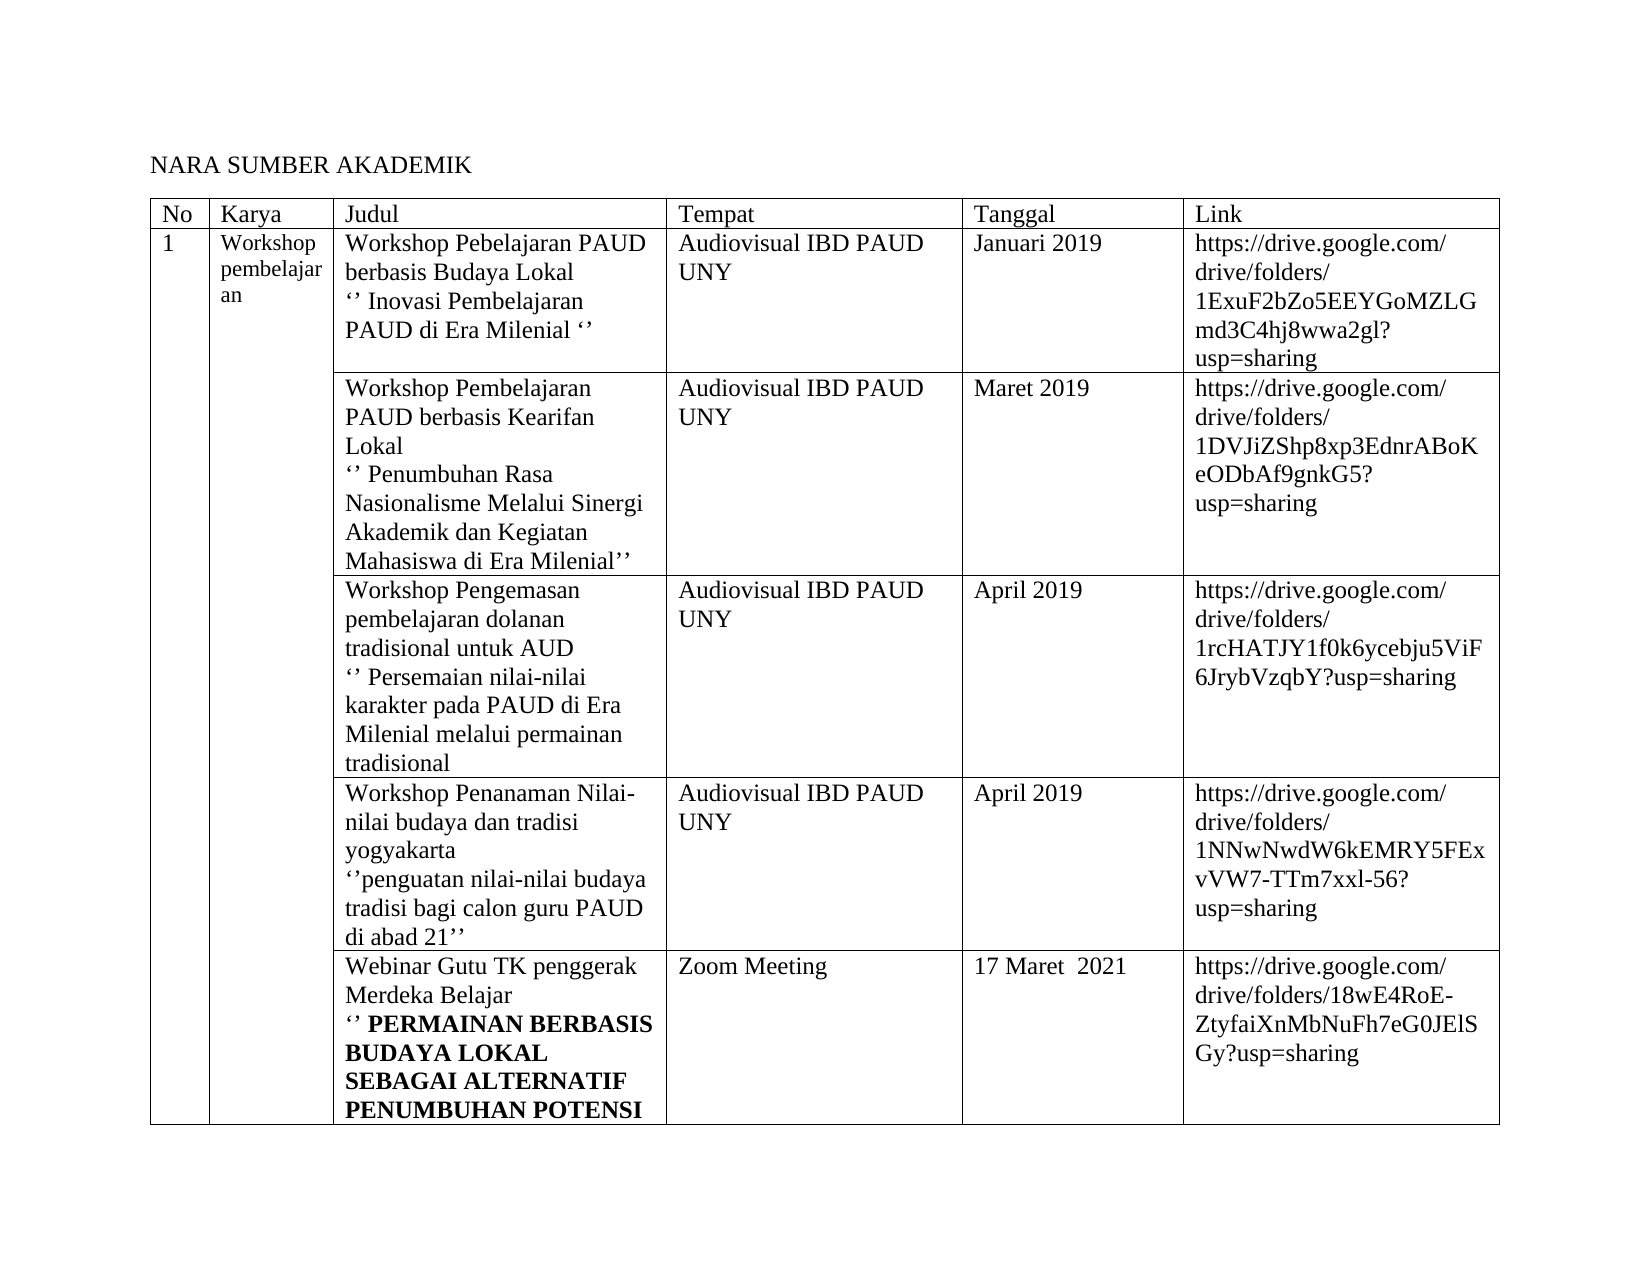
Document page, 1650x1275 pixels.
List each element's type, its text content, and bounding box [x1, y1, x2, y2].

table_header No [151, 199, 209, 227]
table_cell 1 [151, 229, 209, 1124]
table_cell Workshop pembelajaran [210, 229, 333, 1124]
table_cell https://drive.google.com/drive/folders/1NNwNwdW6kEMRY5FExvVW7-TTm7xxl-56?usp=sharing [1184, 778, 1499, 950]
table_cell Januari 2019 [963, 229, 1183, 372]
table_cell April 2019 [963, 778, 1183, 950]
table_cell Audiovisual IBD PAUD UNY [667, 778, 962, 950]
table_cell Zoom Meeting [667, 951, 962, 1124]
table_cell Workshop Pengemasan pembelajaran dolanan tradisional untuk AUD ‘’ Persemaian nilai-nilai karakter pada PAUD di Era Milenial melalui permainan tradisional [334, 576, 666, 777]
table_cell https://drive.google.com/drive/folders/1ExuF2bZo5EEYGoMZLGmd3C4hj8wwa2gl?usp=sharing [1184, 229, 1499, 372]
table_cell Audiovisual IBD PAUD UNY [667, 576, 962, 777]
table_cell Audiovisual IBD PAUD UNY [667, 229, 962, 372]
table_header Judul [334, 199, 666, 227]
table_cell Audiovisual IBD PAUD UNY [667, 373, 962, 574]
table_header Link [1184, 199, 1499, 227]
table_header Tanggal [963, 199, 1183, 227]
table_cell https://drive.google.com/drive/folders/1DVJiZShp8xp3EdnrABoKeODbAf9gnkG5?usp=sharing [1184, 373, 1499, 574]
table_cell 17 Maret 2021 [963, 951, 1183, 1124]
table_cell Maret 2019 [963, 373, 1183, 574]
table_header Tempat [667, 199, 962, 227]
table_cell https://drive.google.com/drive/folders/1rcHATJY1f0k6ycebju5ViF6JrybVzqbY?usp=sharing [1184, 576, 1499, 777]
table_cell Workshop Pembelajaran PAUD berbasis Kearifan Lokal ‘’ Penumbuhan Rasa Nasionalisme Melalui Sinergi Akademik dan Kegiatan Mahasiswa di Era Milenial’’ [334, 373, 666, 574]
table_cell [334, 951, 666, 1124]
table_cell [1184, 951, 1499, 1124]
table_cell April 2019 [963, 576, 1183, 777]
table_cell Workshop Penanaman Nilai-nilai budaya dan tradisi yogyakarta ‘’penguatan nilai-nilai budaya tradisi bagi calon guru PAUD di abad 21’’ [334, 778, 666, 950]
text NARA SUMBER AKADEMIK [150, 150, 1500, 179]
table_cell Workshop Pebelajaran PAUD berbasis Budaya Lokal ‘’ Inovasi Pembelajaran PAUD di Era Milenial ‘’ [334, 229, 666, 372]
table_header Karya [210, 199, 333, 227]
